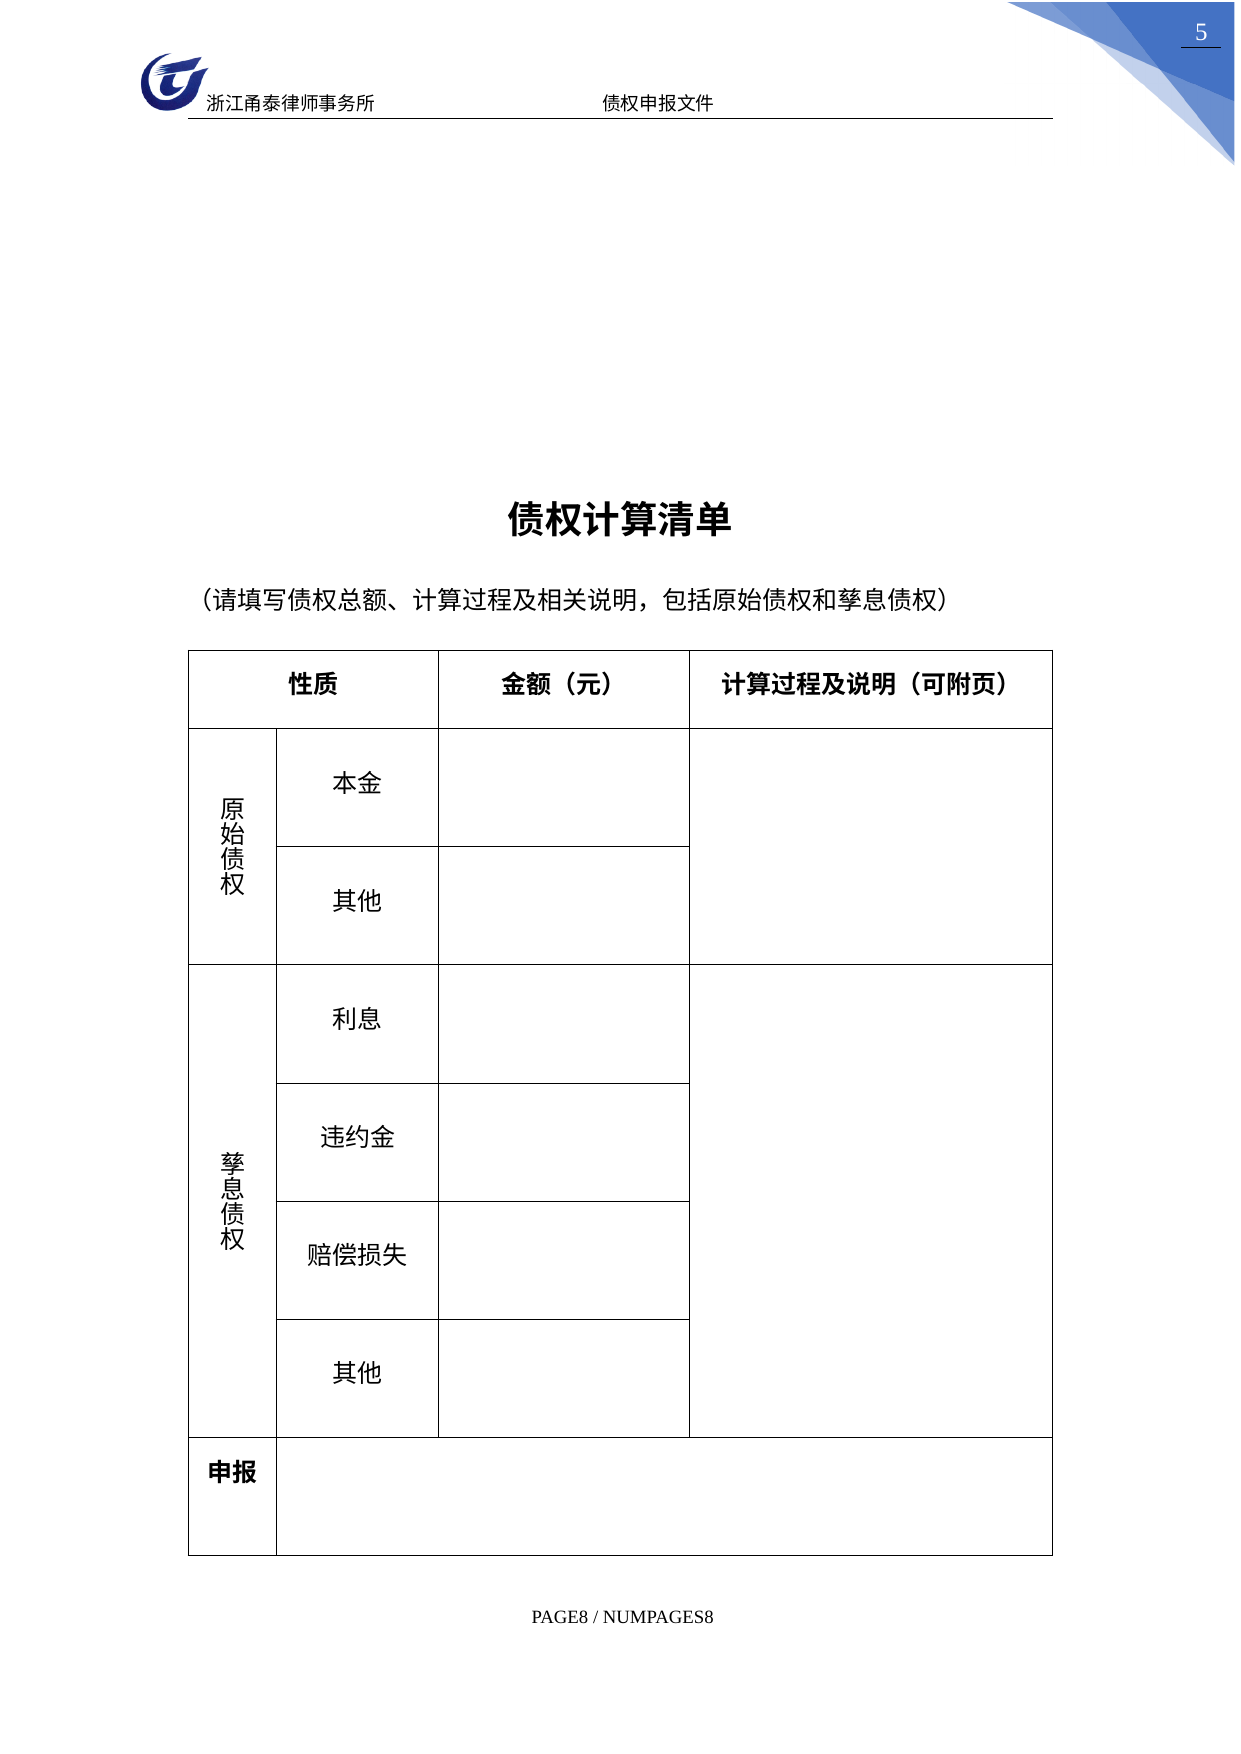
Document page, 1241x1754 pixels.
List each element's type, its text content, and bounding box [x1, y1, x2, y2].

table_cell [439, 965, 689, 1082]
table_cell 赔偿损失 [277, 1202, 438, 1319]
table_cell [439, 1202, 689, 1319]
picture [1004, 2, 1235, 166]
table_cell 利息 [277, 965, 438, 1082]
table_cell [277, 1438, 1052, 1555]
table_cell [439, 1084, 689, 1201]
table_cell [439, 847, 689, 964]
text （请填写债权总额、计算过程及相关说明，包括原始债权和孳息债权） [187, 566, 1053, 631]
table_cell 原始债权 [189, 729, 276, 964]
table_header 性质 [189, 651, 438, 728]
table_cell [439, 1320, 689, 1437]
text 债权计算清单 [187, 485, 1053, 550]
table_cell 其他 [277, 1320, 438, 1437]
table_cell [690, 965, 1052, 1437]
table_cell [439, 729, 689, 846]
table_header 金额（元） [439, 651, 689, 728]
table_cell 其他 [277, 847, 438, 964]
table_cell 申报合计 [189, 1438, 276, 1555]
table_cell 孳息债权 [189, 965, 276, 1437]
table_cell [690, 729, 1052, 964]
picture [130, 38, 215, 122]
table_cell 本金 [277, 729, 438, 846]
table_header 计算过程及说明（可附页） [690, 651, 1052, 728]
table_cell 违约金 [277, 1084, 438, 1201]
